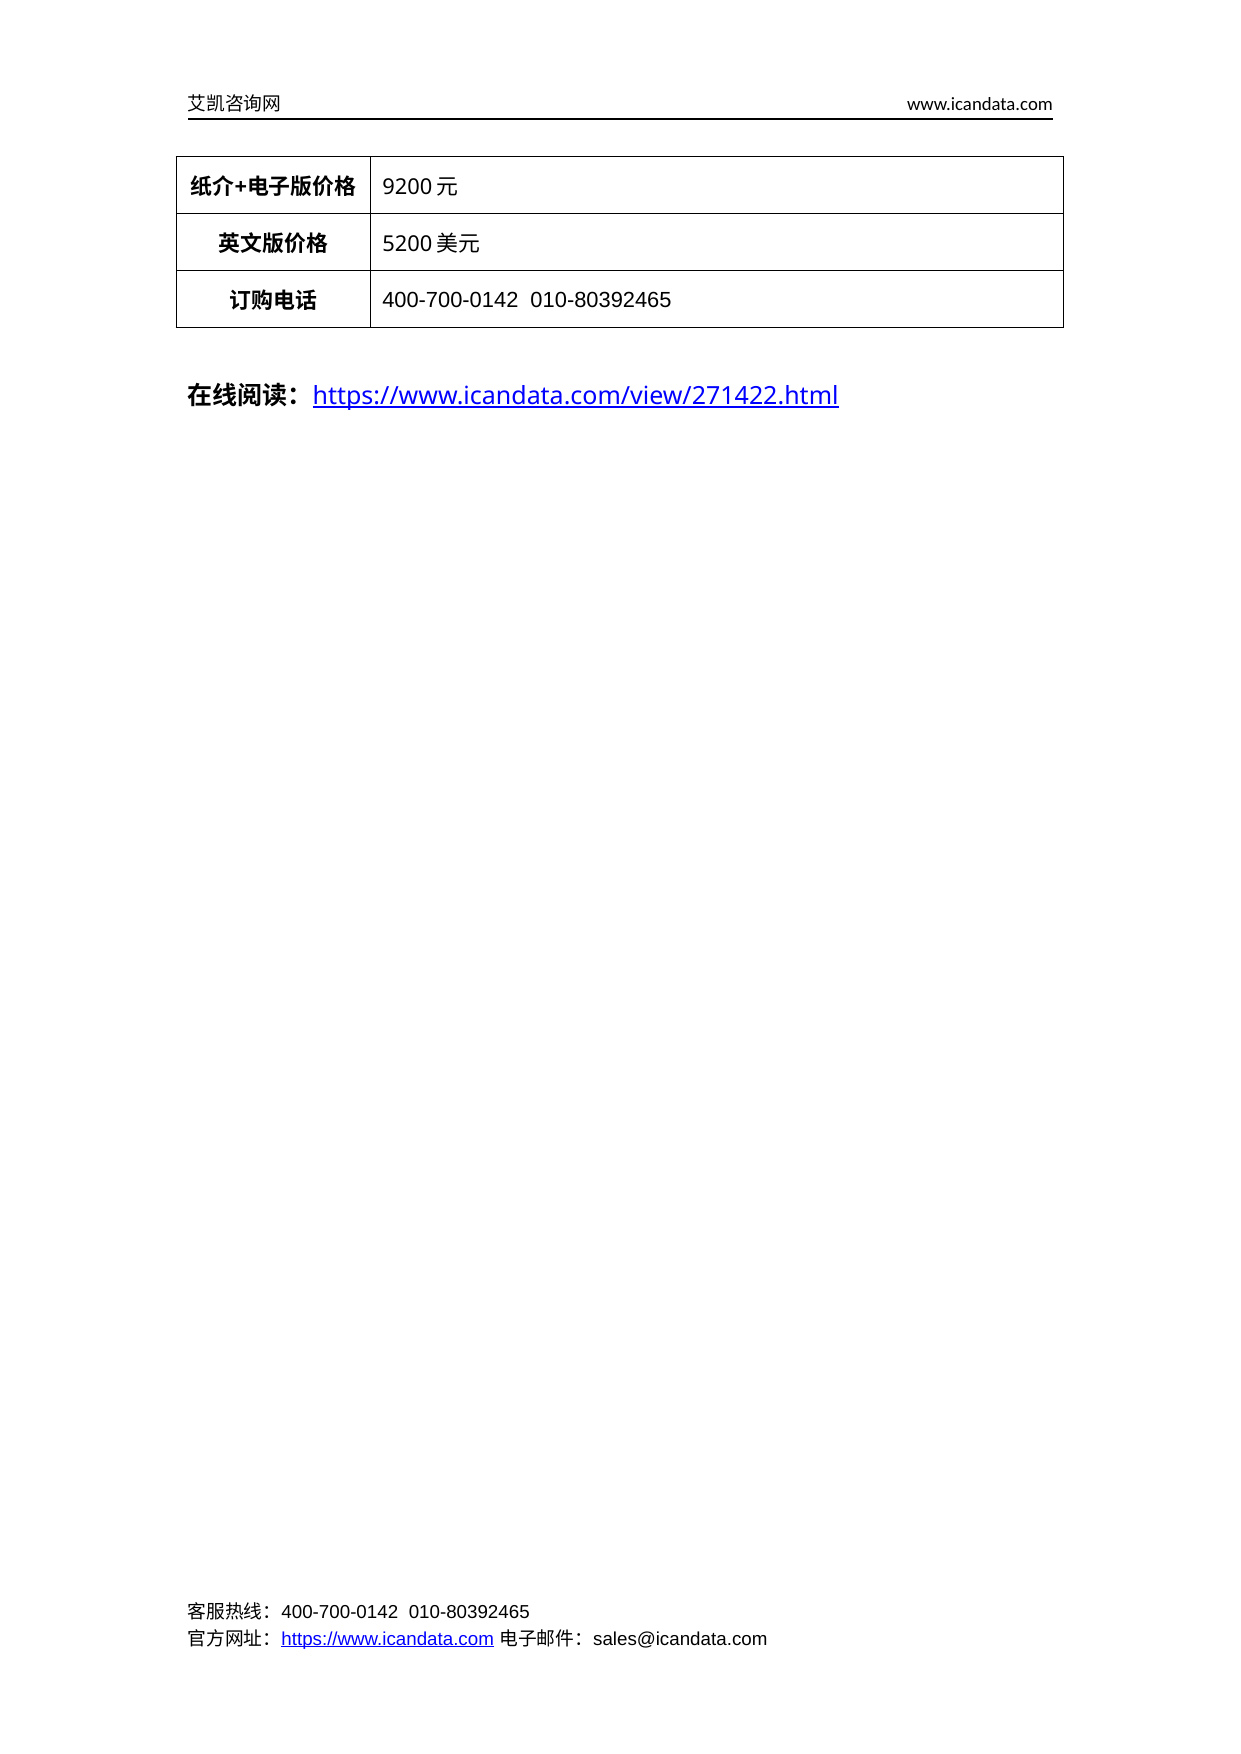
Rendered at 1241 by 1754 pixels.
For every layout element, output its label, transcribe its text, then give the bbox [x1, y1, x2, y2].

table_cell 5200美元 [371, 214, 1063, 270]
table_cell 纸介+电子版价格 [177, 157, 370, 213]
table_cell 英文版价格 [177, 214, 370, 270]
table_cell 9200元 [371, 157, 1063, 213]
table_cell 订购电话 [177, 271, 370, 327]
text 在线阅读：https://www.icandata.com/view/271422.html [187, 361, 1053, 426]
table_cell 400-700-0142 010-80392465 [371, 271, 1063, 327]
